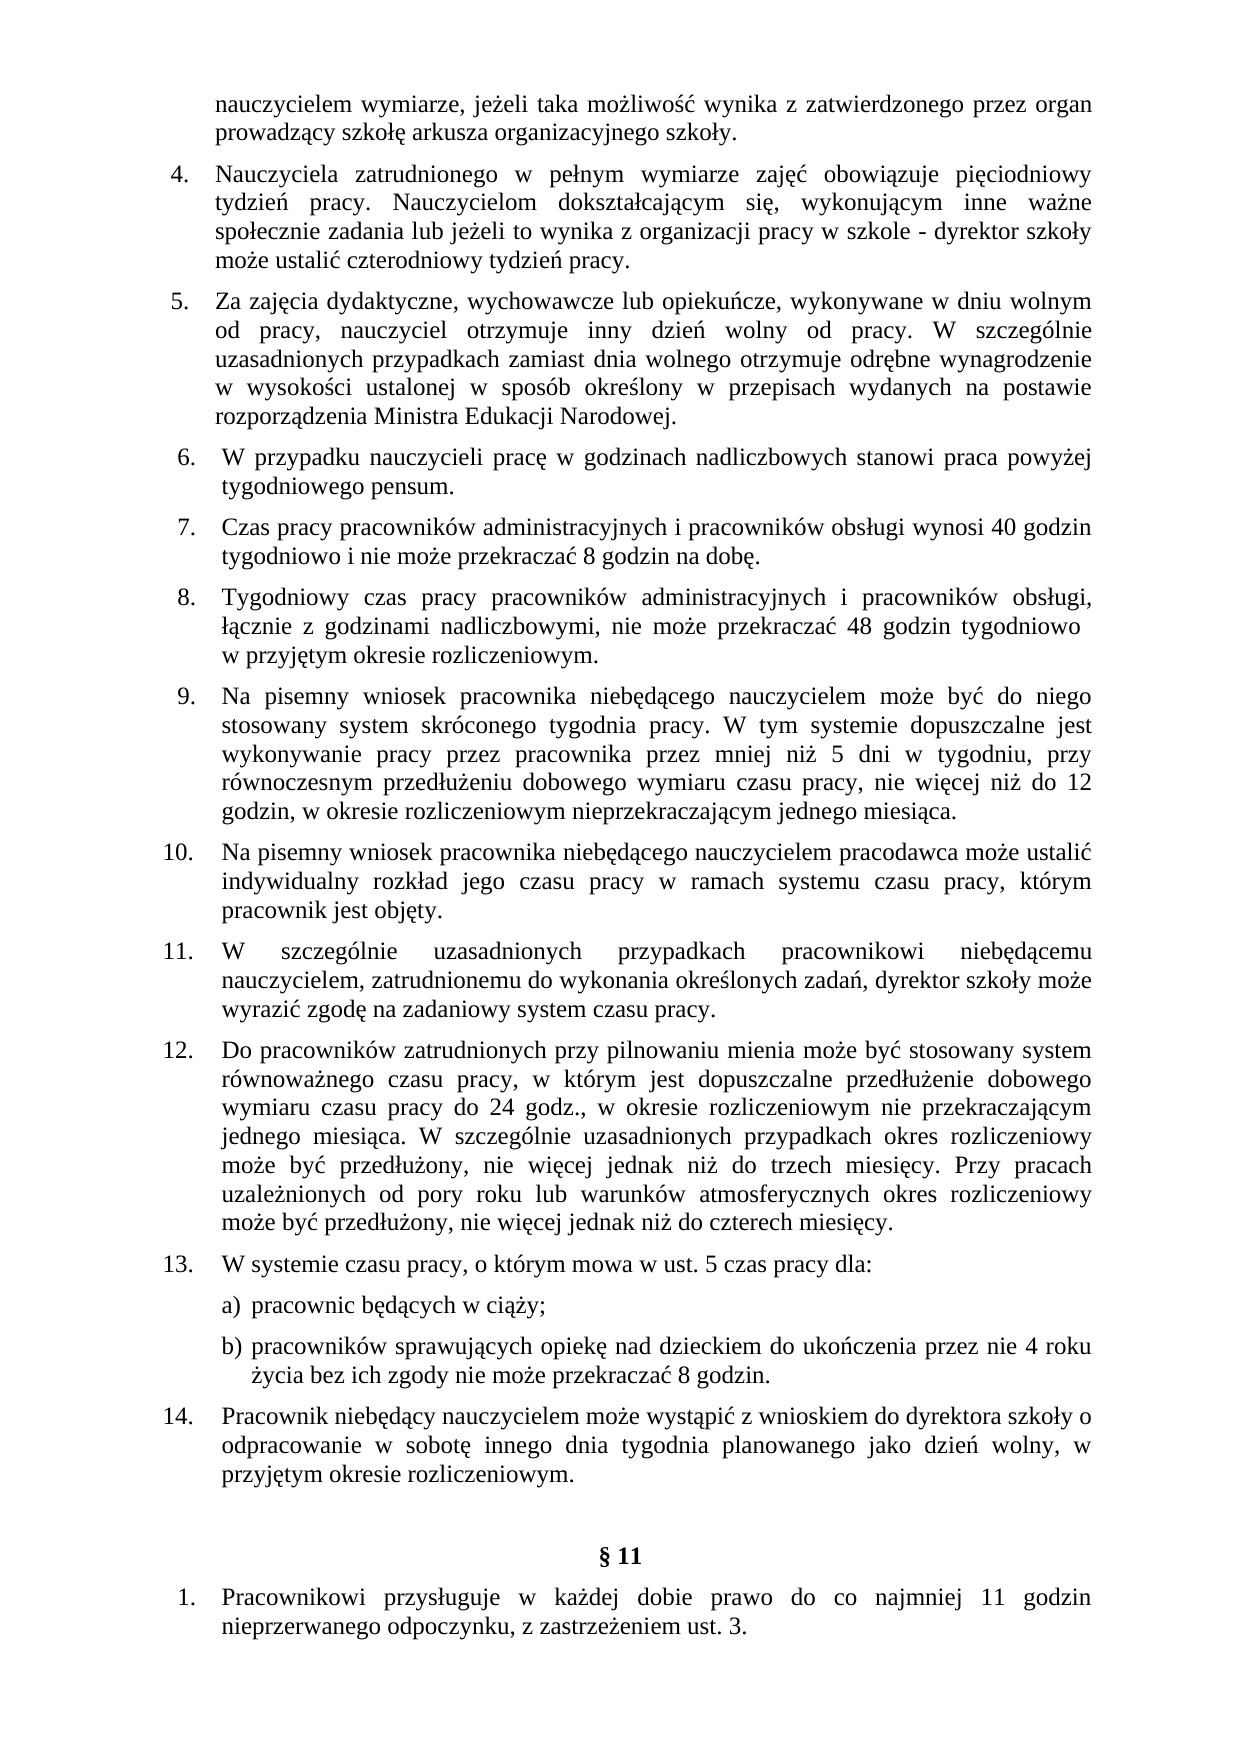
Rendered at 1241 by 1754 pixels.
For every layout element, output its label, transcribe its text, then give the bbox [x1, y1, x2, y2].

list W systemie czasu pracy, o którym mowa w ust. 5 czas pracy dla: [162, 1249, 1093, 1277]
list Czas pracy pracowników administracyjnych i pracowników obsługi wynosi 40 godzin tygodniowo i nie może przekraczać 8 godzin na dobę. [177, 512, 1093, 570]
list W przypadku nauczycieli pracę w godzinach nadliczbowych stanowi praca powyżej tygodniowego pensum. [177, 442, 1093, 500]
list Pracownikowi przysługuje w każdej dobie prawo do co najmniej 11 godzin nieprzerwanego odpoczynku, z zastrzeżeniem ust. 3. [177, 1582, 1093, 1640]
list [170, 89, 1093, 146]
list pracowników sprawujących opiekę nad dzieckiem do ukończenia przez nie 4 roku życia bez ich zgody nie może przekraczać 8 godzin. [221, 1331, 1093, 1389]
list Na pisemny wniosek pracownika niebędącego nauczycielem może być do niego stosowany system skróconego tygodnia pracy. W tym systemie dopuszczalne jest wykonywanie pracy przez pracownika przez mniej niż 5 dni w tygodniu, przy równoczesnym przedłużeniu dobowego wymiaru czasu pracy, nie więcej niż do 12 godzin, w okresie rozliczeniowym nieprzekraczającym jednego miesiąca. [177, 681, 1093, 825]
text § 11 [148, 1541, 1093, 1570]
list Tygodniowy czas pracy pracowników administracyjnych i pracowników obsługi, łącznie z godzinami nadliczbowymi, nie może przekraczać 48 godzin tygodniowo w przyjętym okresie rozliczeniowym. [177, 582, 1093, 669]
list Do pracowników zatrudnionych przy pilnowaniu mienia może być stosowany system równoważnego czasu pracy, w którym jest dopuszczalne przedłużenie dobowego wymiaru czasu pracy do 24 godz., w okresie rozliczeniowym nie przekraczającym jednego miesiąca. W szczególnie uzasadnionych przypadkach okres rozliczeniowy może być przedłużony, nie więcej jednak niż do trzech miesięcy. Przy pracach uzależnionych od pory roku lub warunków atmosferycznych okres rozliczeniowy może być przedłużony, nie więcej jednak niż do czterech miesięcy. [162, 1035, 1093, 1236]
list Pracownik niebędący nauczycielem może wystąpić z wnioskiem do dyrektora szkoły o odpracowanie w sobotę innego dnia tygodnia planowanego jako dzień wolny, w przyjętym okresie rozliczeniowym. [162, 1401, 1093, 1487]
list pracownic będących w ciąży; [221, 1290, 1093, 1319]
list W szczególnie uzasadnionych przypadkach pracownikowi niebędącemu nauczycielem, zatrudnionemu do wykonania określonych zadań, dyrektor szkoły może wyrazić zgodę na zadaniowy system czasu pracy. [162, 936, 1093, 1022]
list Nauczyciela zatrudnionego w pełnym wymiarze zajęć obowiązuje pięciodniowy tydzień pracy. Nauczycielom dokształcającym się, wykonującym inne ważne społecznie zadania lub jeżeli to wynika z organizacji pracy w szkole - dyrektor szkoły może ustalić czterodniowy tydzień pracy. [170, 159, 1093, 274]
list Za zajęcia dydaktyczne, wychowawcze lub opiekuńcze, wykonywane w dniu wolnym od pracy, nauczyciel otrzymuje inny dzień wolny od pracy. W szczególnie uzasadnionych przypadkach zamiast dnia wolnego otrzymuje odrębne wynagrodzenie w wysokości ustalonej w sposób określony w przepisach wydanych na postawie rozporządzenia Ministra Edukacji Narodowej. [170, 286, 1093, 430]
list Na pisemny wniosek pracownika niebędącego nauczycielem pracodawca może ustalić indywidualny rozkład jego czasu pracy w ramach systemu czasu pracy, którym pracownik jest objęty. [162, 837, 1093, 924]
